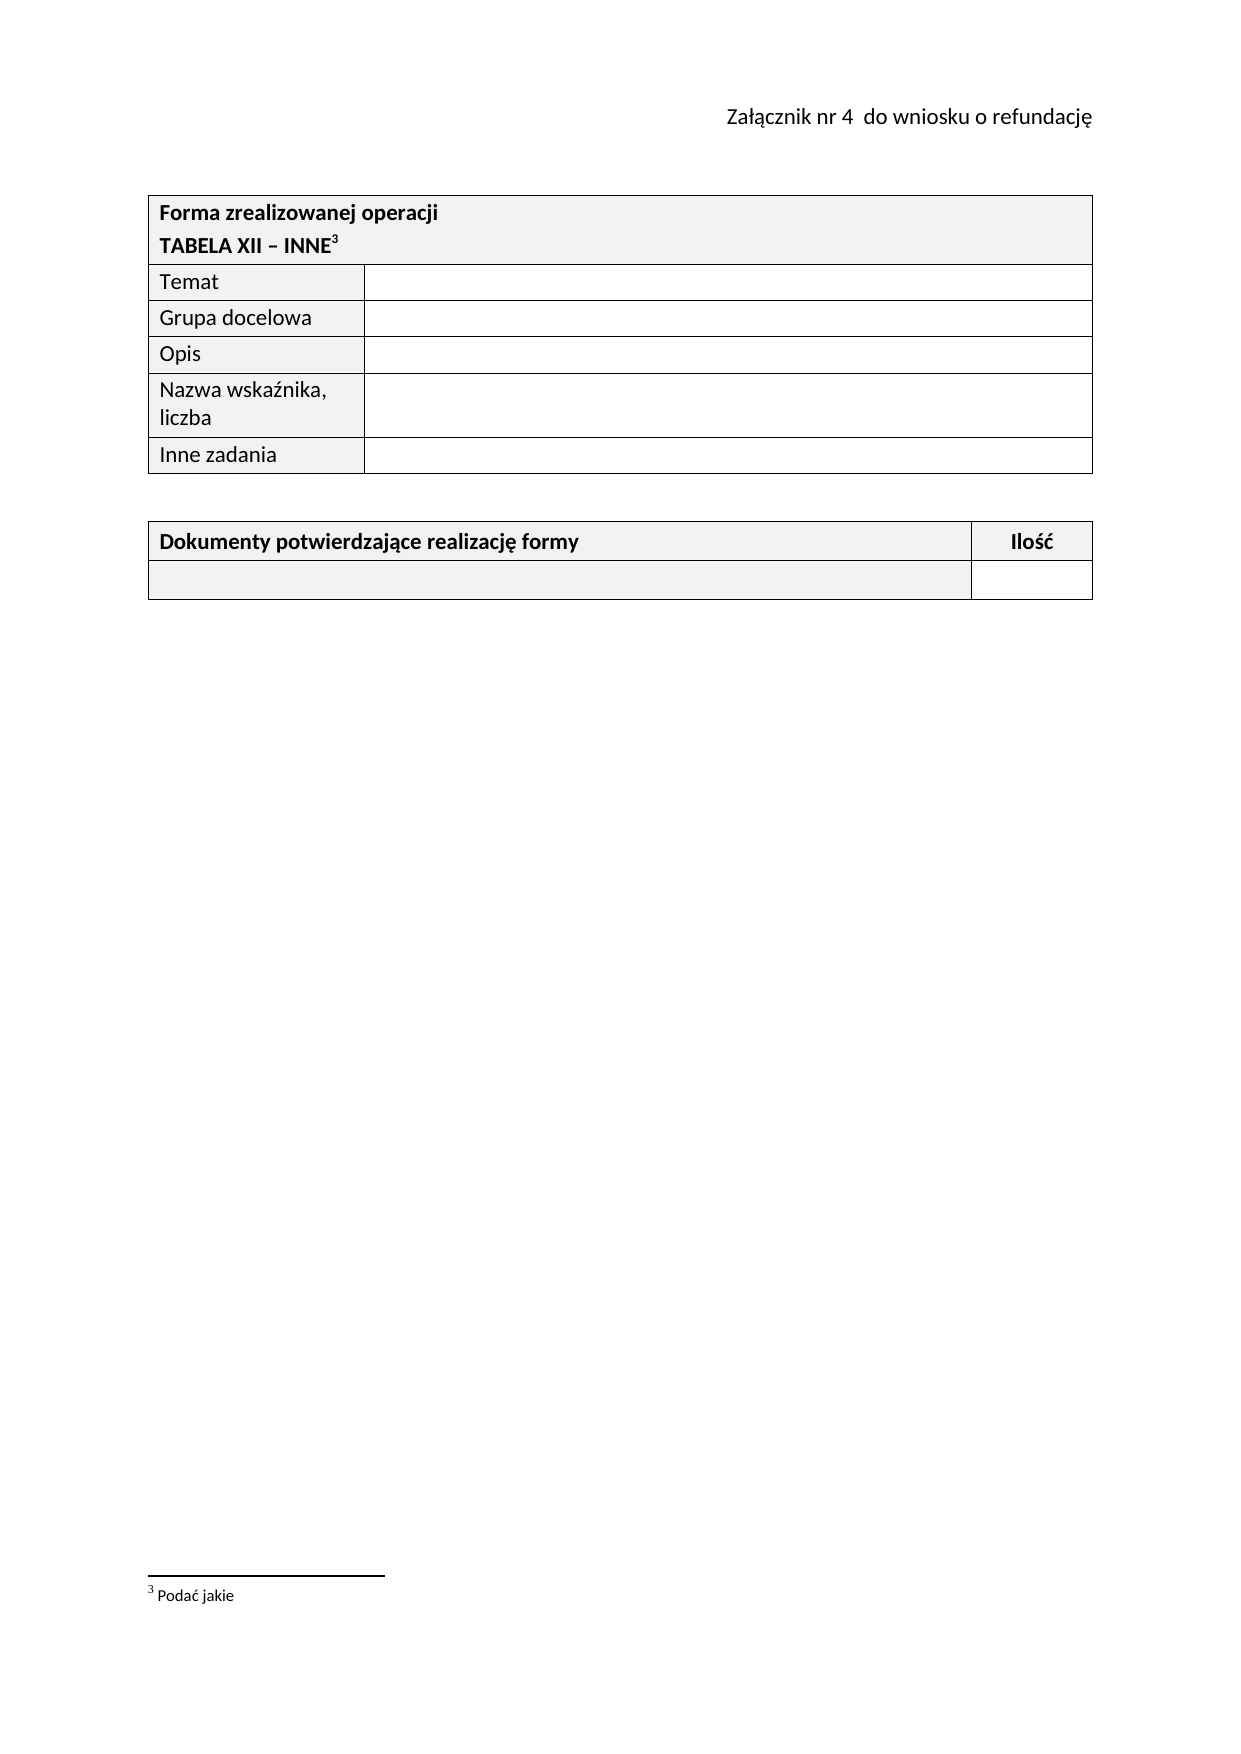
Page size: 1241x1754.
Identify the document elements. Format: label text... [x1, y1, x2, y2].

table_cell [365, 301, 1092, 336]
table_cell [972, 561, 1092, 599]
table_cell [365, 438, 1092, 473]
table_header Dokumenty potwierdzające realizację formy [149, 522, 971, 560]
table_cell [365, 265, 1092, 300]
table_cell Opis [149, 337, 364, 372]
table_cell Nazwa wskaźnika, liczba [149, 374, 364, 437]
table_cell Temat [149, 265, 364, 300]
table_cell [365, 374, 1092, 437]
table_cell [365, 337, 1092, 372]
table_cell Grupa docelowa [149, 301, 364, 336]
table_header Ilość [972, 522, 1092, 560]
table_cell Inne zadania [149, 438, 364, 473]
table_header Forma zrealizowanej operacji TABELA XII – INNE [149, 196, 1092, 264]
table_cell [149, 561, 971, 599]
